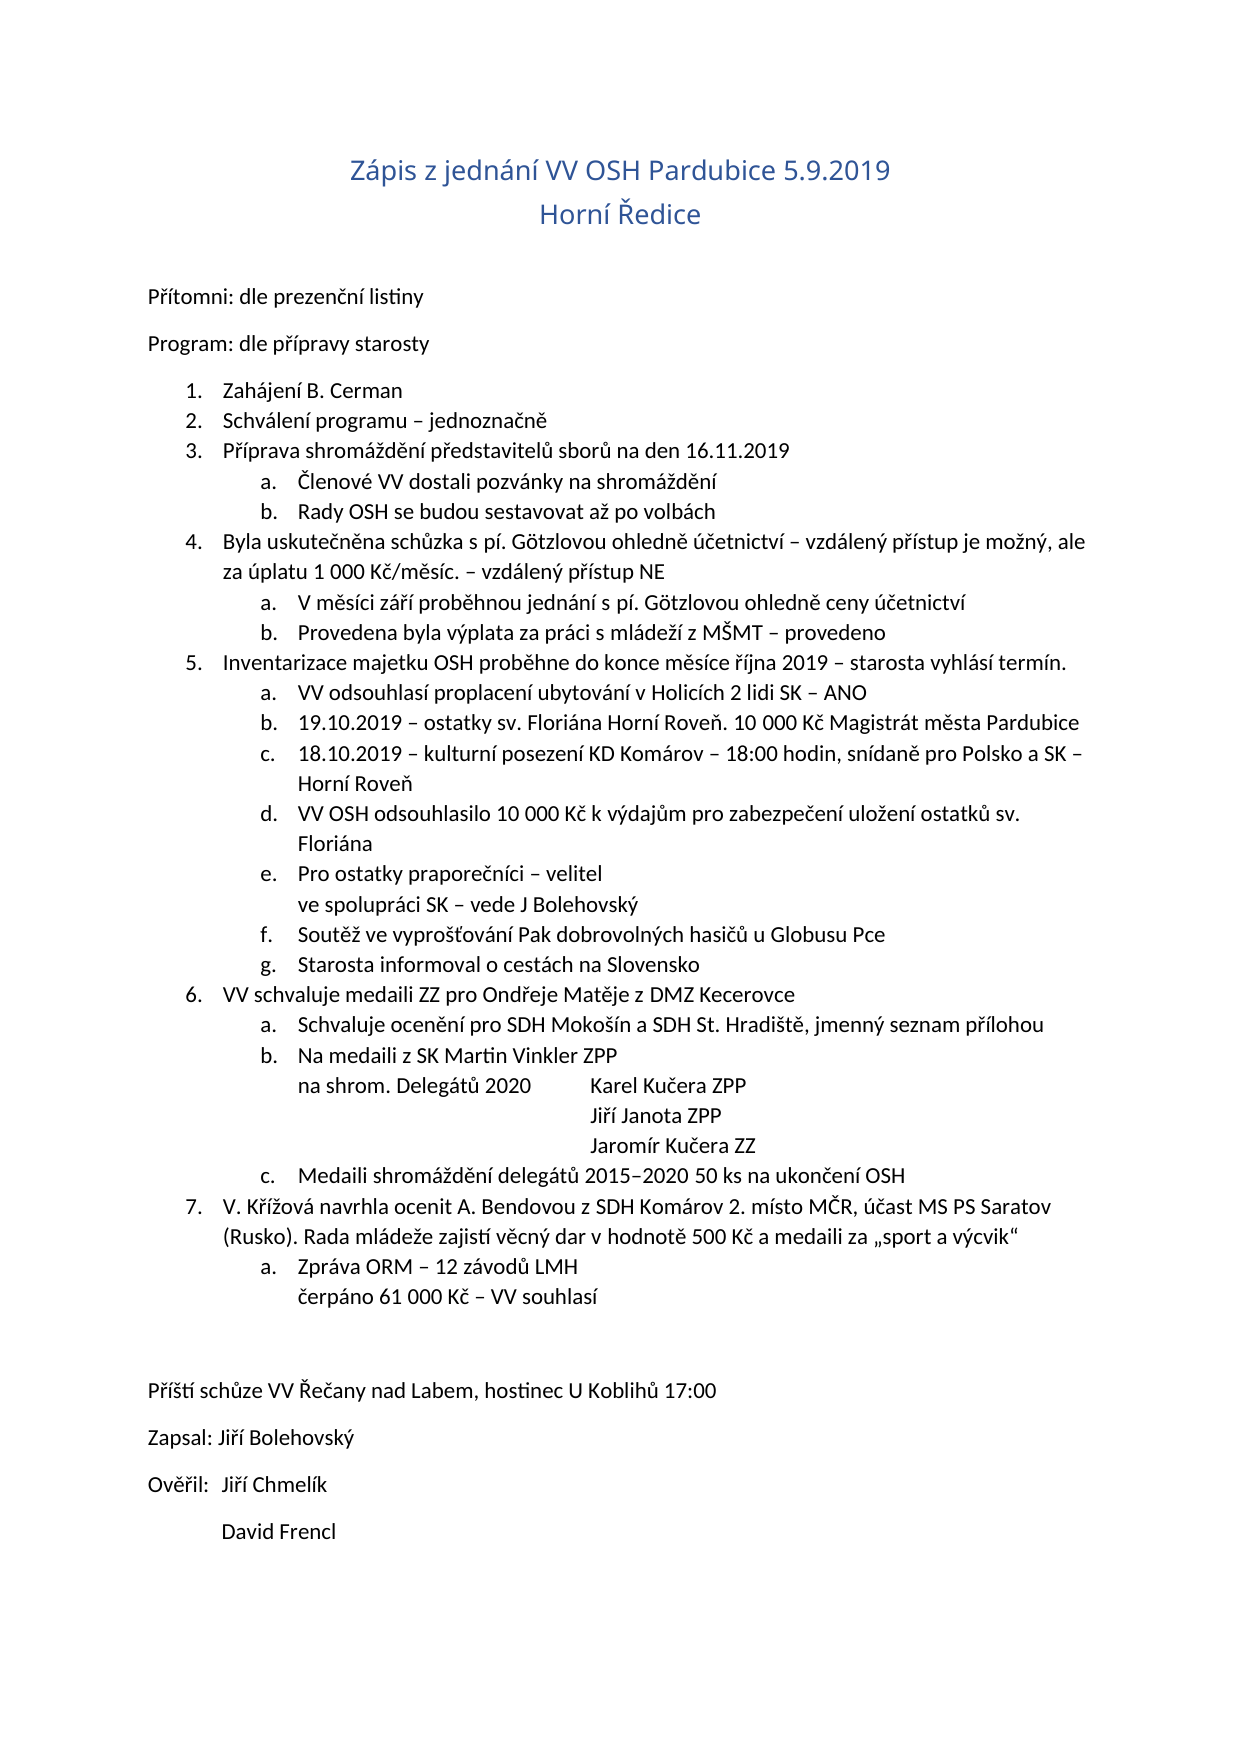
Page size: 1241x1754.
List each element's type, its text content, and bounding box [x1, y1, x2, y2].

subtitle Horní Ředice [148, 196, 1093, 233]
list Rady OSH se budou sestavovat až po volbách [260, 497, 1093, 525]
text Ověřil: Jiří Chmelík [148, 1470, 1093, 1498]
list Schvaluje ocenění pro SDH Mokošín a SDH St. Hradiště, jmenný seznam přílohou [260, 1011, 1093, 1038]
list 18.10.2019 – kulturní posezení KD Komárov – 18:00 hodin, snídaně pro Polsko a SK – Horní Roveň [260, 739, 1093, 797]
list Provedena byla výplata za práci s mládeží z MŠMT – provedeno [260, 618, 1093, 646]
list Schválení programu – jednoznačně [185, 406, 1093, 434]
list VV odsouhlasí proplacení ubytování v Holicích 2 lidi SK – ANO [260, 678, 1093, 706]
list Starosta informoval o cestách na Slovensko [260, 950, 1093, 978]
list Byla uskutečněna schůzka s pí. Götzlovou ohledně účetnictví – vzdálený přístup je možný, ale za úplatu 1 000 Kč/měsíc. – vzdálený přístup NE [185, 527, 1093, 585]
subtitle Zápis z jednání VV OSH Pardubice 5.9.2019 [148, 152, 1093, 189]
list Medaili shromáždění delegátů 2015–2020 50 ks na ukončení OSH [260, 1162, 1093, 1189]
text Příští schůze VV Řečany nad Labem, hostinec U Koblihů 17:00 [148, 1376, 1093, 1404]
list Členové VV dostali pozvánky na shromáždění [260, 467, 1093, 495]
list Zpráva ORM – 12 závodů LMH čerpáno 61 000 Kč – VV souhlasí [260, 1252, 1093, 1310]
list 19.10.2019 – ostatky sv. Floriána Horní Roveň. 10 000 Kč Magistrát města Pardubice [260, 708, 1093, 736]
list VV OSH odsouhlasilo 10 000 Kč k výdajům pro zabezpečení uložení ostatků sv. Floriána [260, 799, 1093, 857]
text Zapsal: Jiří Bolehovský [148, 1423, 1093, 1451]
list Pro ostatky praporečníci – velitel ve spolupráci SK – vede J Bolehovský [260, 859, 1093, 918]
list VV schvaluje medaili ZZ pro Ondřeje Matěje z DMZ Kecerovce [185, 980, 1093, 1008]
list Zahájení B. Cerman [185, 376, 1093, 404]
list Soutěž ve vyprošťování Pak dobrovolných hasičů u Globusu Pce [260, 920, 1093, 948]
text Přítomni: dle prezenční listiny [148, 282, 1093, 310]
list Inventarizace majetku OSH proběhne do konce měsíce října 2019 – starosta vyhlásí termín. [185, 648, 1093, 676]
list Na medaili z SK Martin Vinkler ZPP na shrom. Delegátů 2020 Karel Kučera ZPP Jiří Janota ZPP Jaromír Kučera ZZ [260, 1041, 1093, 1159]
list V. Křížová navrhla ocenit A. Bendovou z SDH Komárov 2. místo MČR, účast MS PS Saratov (Rusko). Rada mládeže zajistí věcný dar v hodnotě 500 Kč a medaili za „sport a výcvik“ [185, 1192, 1093, 1250]
text Program: dle přípravy starosty [148, 329, 1093, 357]
text David Frencl [148, 1517, 1093, 1545]
list Příprava shromáždění představitelů sborů na den 16.11.2019 [185, 437, 1093, 464]
list V měsíci září proběhnou jednání s pí. Götzlovou ohledně ceny účetnictví [260, 588, 1093, 616]
